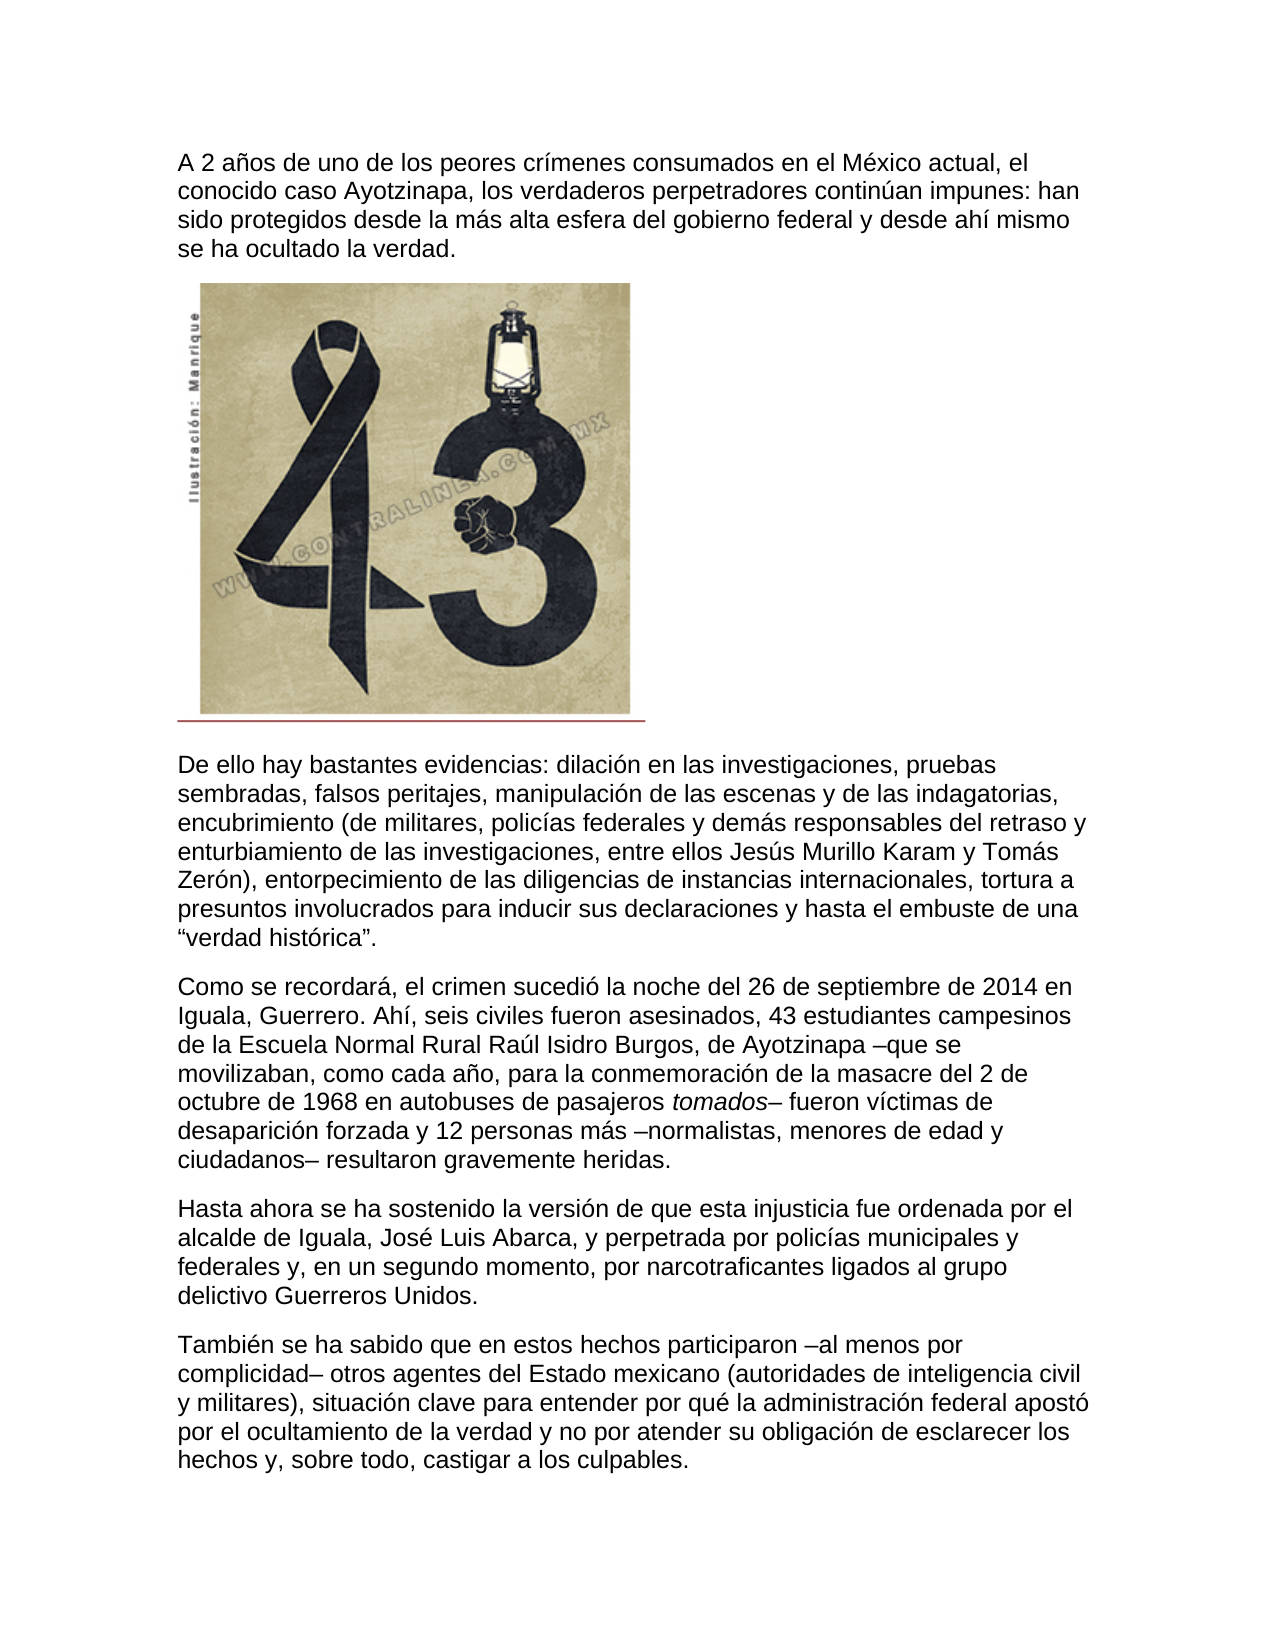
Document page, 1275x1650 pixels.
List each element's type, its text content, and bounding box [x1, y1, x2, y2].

picture [177, 283, 646, 730]
text Como se recordará, el crimen sucedió la noche del 26 de septiembre de 2014 en Iguala, Guerrero. Ahí, seis civiles fueron asesinados, 43 estudiantes campesinos de la Escuela Normal Rural Raúl Isidro Burgos, de Ayotzinapa –que se movilizaban, como cada año, para la conmemoración de la masacre del 2 de octubre de 1968 en autobuses de pasajeros tomados– fueron víctimas de desaparición forzada y 12 personas más –normalistas, menores de edad y ciudadanos– resultaron gravemente heridas. [177, 972, 1098, 1174]
text De ello hay bastantes evidencias: dilación en las investigaciones, pruebas sembradas, falsos peritajes, manipulación de las escenas y de las indagatorias, encubrimiento (de militares, policías federales y demás responsables del retraso y enturbiamiento de las investigaciones, entre ellos Jesús Murillo Karam y Tomás Zerón), entorpecimiento de las diligencias de instancias internacionales, tortura a presuntos involucrados para inducir sus declaraciones y hasta el embuste de una “verdad histórica”. [177, 750, 1098, 952]
text También se ha sabido que en estos hechos participaron –al menos por complicidad– otros agentes del Estado mexicano (autoridades de inteligencia civil y militares), situación clave para entender por qué la administración federal apostó por el ocultamiento de la verdad y no por atender su obligación de esclarecer los hechos y, sobre todo, castigar a los culpables. [177, 1330, 1098, 1474]
text A 2 años de uno de los peores crímenes consumados en el México actual, el conocido caso Ayotzinapa, los verdaderos perpetradores continúan impunes: han sido protegidos desde la más alta esfera del gobierno federal y desde ahí mismo se ha ocultado la verdad. [177, 148, 1098, 263]
text Hasta ahora se ha sostenido la versión de que esta injusticia fue ordenada por el alcalde de Iguala, José Luis Abarca, y perpetrada por policías municipales y federales y, en un segundo momento, por narcotraficantes ligados al grupo delictivo Guerreros Unidos. [177, 1194, 1098, 1309]
